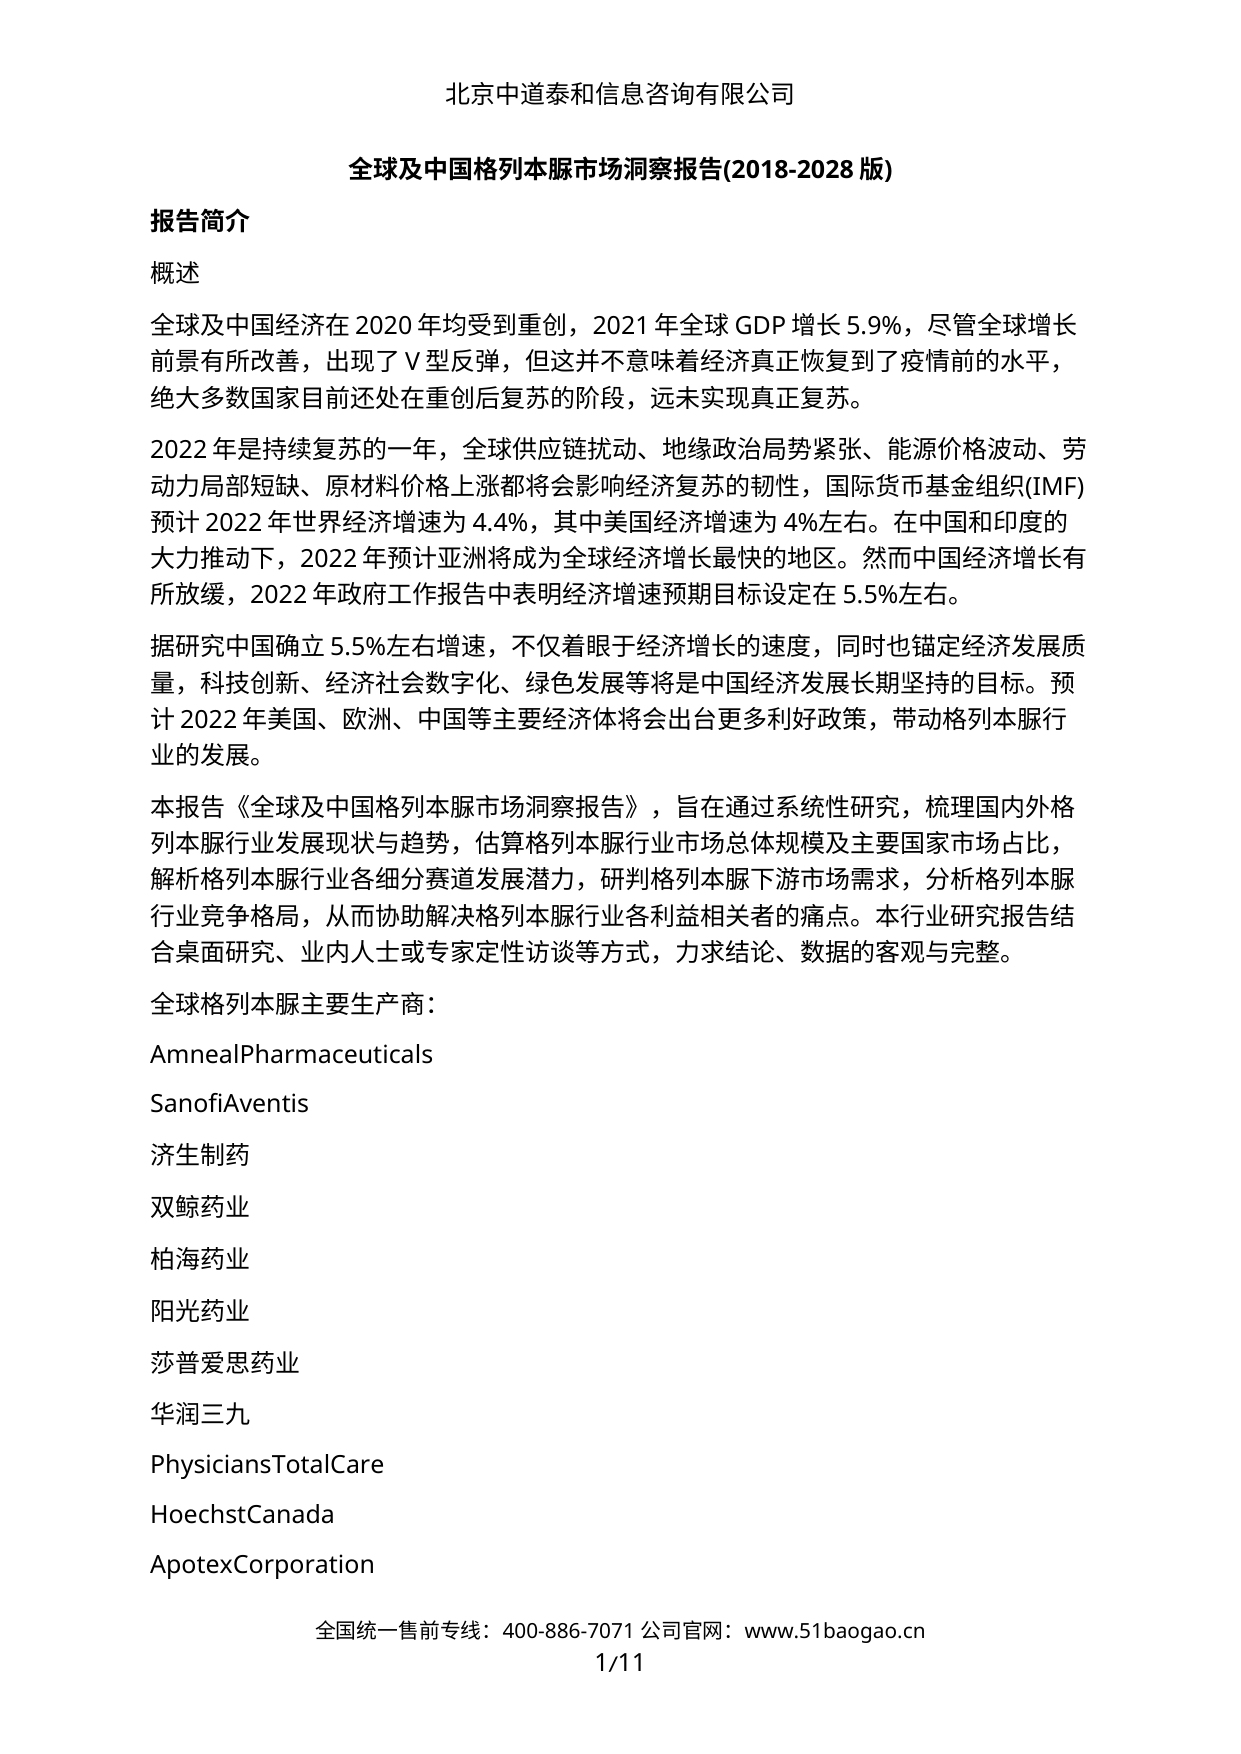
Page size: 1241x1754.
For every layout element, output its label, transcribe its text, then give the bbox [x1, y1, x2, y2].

text 华润三九 [150, 1395, 1090, 1431]
text SanofiAventis [150, 1086, 1090, 1120]
text 报告简介 [150, 202, 1090, 238]
text 全球及中国格列本脲市场洞察报告(2018-2028版) [150, 150, 1090, 186]
text AmnealPharmaceuticals [150, 1036, 1090, 1070]
text 柏海药业 [150, 1239, 1090, 1276]
text ApotexCorporation [150, 1546, 1090, 1580]
text 据研究中国确立5.5%左右增速，不仅着眼于经济增长的速度，同时也锚定经济发展质量，科技创新、经济社会数字化、绿色发展等将是中国经济发展长期坚持的目标。预计2022年美国、欧洲、中国等主要经济体将会出台更多利好政策，带动格列本脲行业的发展。 [150, 627, 1090, 772]
text HoechstCanada [150, 1497, 1090, 1531]
text 阳光药业 [150, 1291, 1090, 1327]
text 全球及中国经济在2020年均受到重创，2021年全球GDP增长5.9%，尽管全球增长前景有所改善，出现了V型反弹，但这并不意味着经济真正恢复到了疫情前的水平，绝大多数国家目前还处在重创后复苏的阶段，远未实现真正复苏。 [150, 306, 1090, 414]
text 全球格列本脲主要生产商： [150, 984, 1090, 1021]
text 莎普爱思药业 [150, 1343, 1090, 1379]
text 济生制药 [150, 1136, 1090, 1172]
text 2022年是持续复苏的一年，全球供应链扰动、地缘政治局势紧张、能源价格波动、劳动力局部短缺、原材料价格上涨都将会影响经济复苏的韧性，国际货币基金组织(IMF)预计2022年世界经济增速为4.4%，其中美国经济增速为4%左右。在中国和印度的大力推动下，2022年预计亚洲将成为全球经济增长最快的地区。然而中国经济增长有所放缓，2022年政府工作报告中表明经济增速预期目标设定在5.5%左右。 [150, 430, 1090, 611]
text PhysiciansTotalCare [150, 1447, 1090, 1481]
text 概述 [150, 254, 1090, 290]
text 双鲸药业 [150, 1187, 1090, 1224]
text 本报告《全球及中国格列本脲市场洞察报告》，旨在通过系统性研究，梳理国内外格列本脲行业发展现状与趋势，估算格列本脲行业市场总体规模及主要国家市场占比，解析格列本脲行业各细分赛道发展潜力，研判格列本脲下游市场需求，分析格列本脲行业竞争格局，从而协助解决格列本脲行业各利益相关者的痛点。本行业研究报告结合桌面研究、业内人士或专家定性访谈等方式，力求结论、数据的客观与完整。 [150, 787, 1090, 969]
